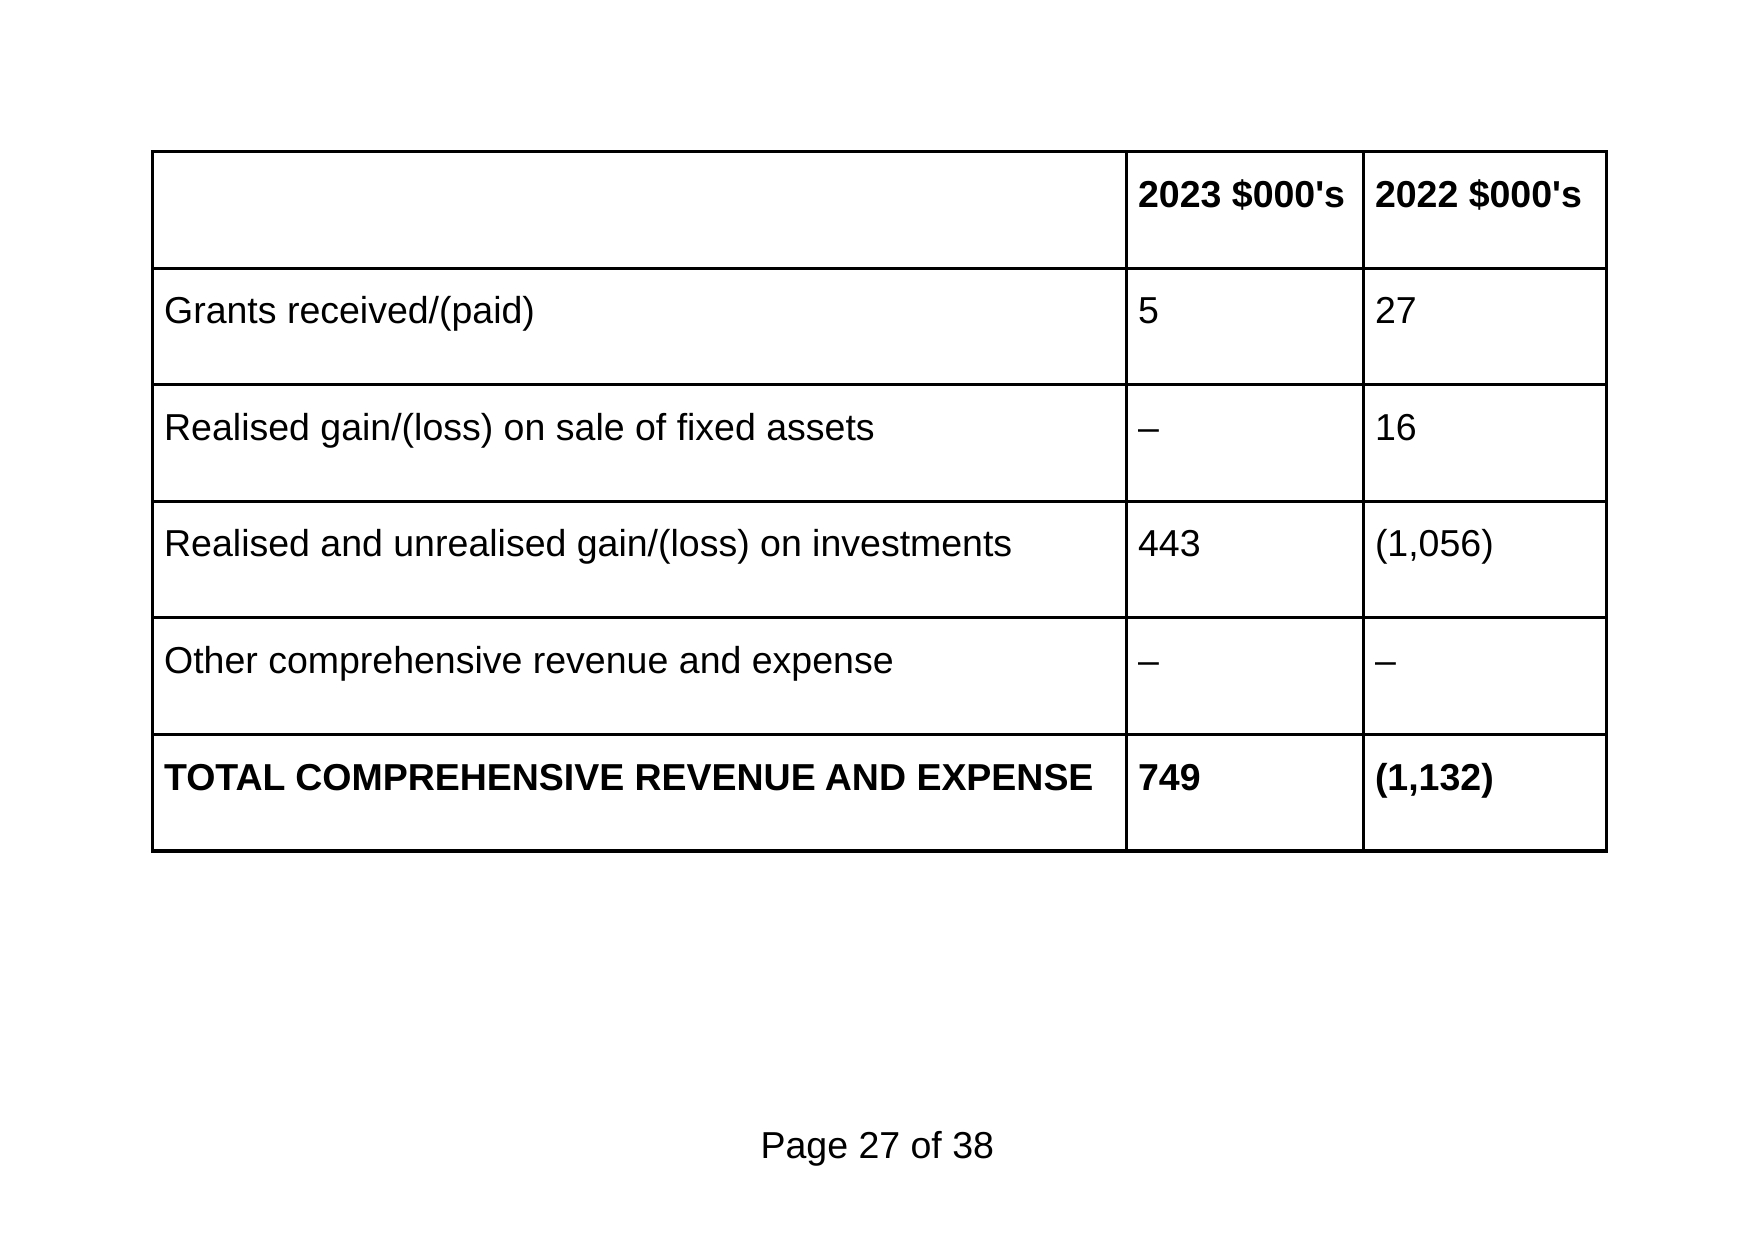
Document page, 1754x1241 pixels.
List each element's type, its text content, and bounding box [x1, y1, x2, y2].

table_cell Realised gain/(loss) on sale of fixed assets [154, 386, 1125, 500]
table_cell (1,132) [1365, 736, 1605, 849]
table_cell 443 [1128, 503, 1362, 616]
table_header [154, 153, 1125, 267]
table_cell Other comprehensive revenue and expense [154, 619, 1125, 733]
table_cell 749 [1128, 736, 1362, 849]
table_cell Grants received/(paid) [154, 270, 1125, 383]
table_cell – [1128, 619, 1362, 733]
table_cell (1,056) [1365, 503, 1605, 616]
table_header 2022 $000's [1365, 153, 1605, 267]
table_cell 27 [1365, 270, 1605, 383]
table_cell 5 [1128, 270, 1362, 383]
table_cell – [1365, 619, 1605, 733]
table_cell – [1128, 386, 1362, 500]
table_cell 16 [1365, 386, 1605, 500]
table_cell TOTAL COMPREHENSIVE REVENUE AND EXPENSE [154, 736, 1125, 849]
table_cell Realised and unrealised gain/(loss) on investments [154, 503, 1125, 616]
table_header 2023 $000's [1128, 153, 1362, 267]
